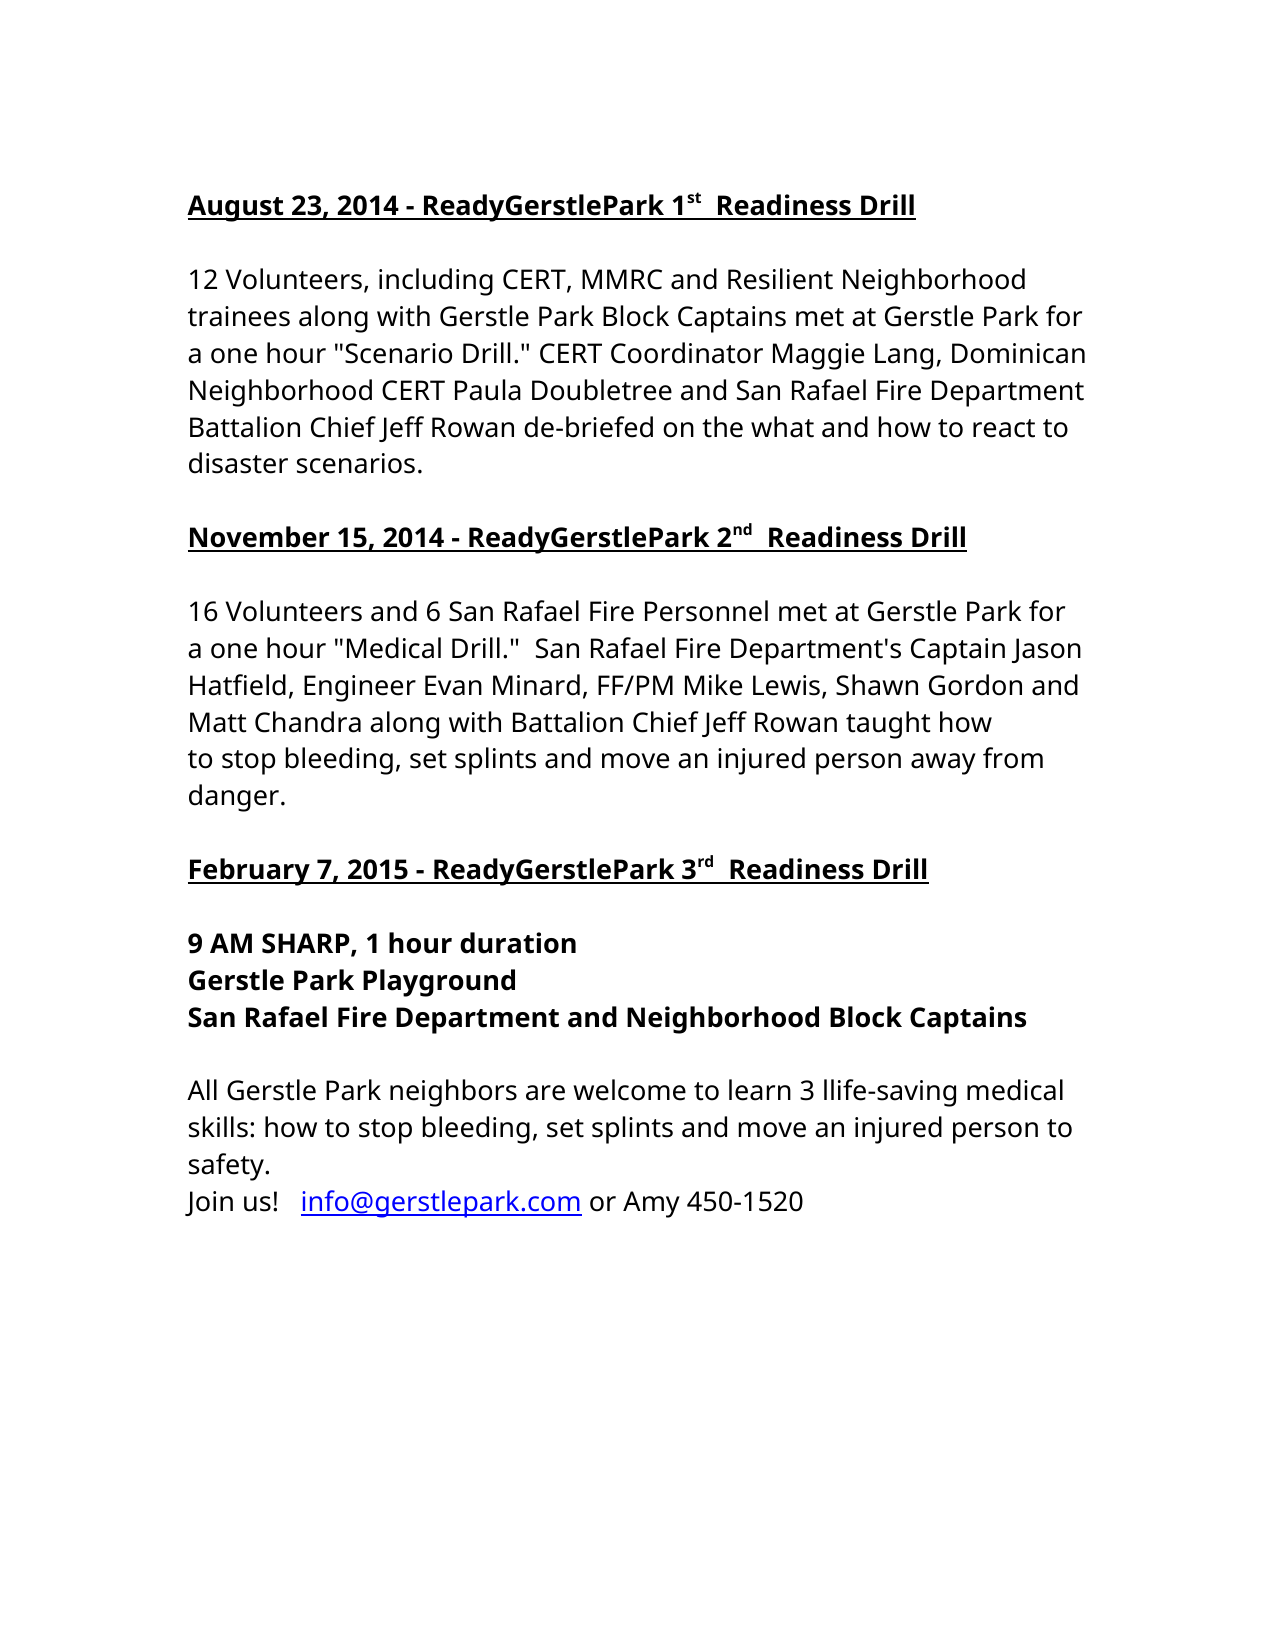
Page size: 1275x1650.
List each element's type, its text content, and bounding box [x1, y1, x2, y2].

text 12 Volunteers, including CERT, MMRC and Resilient Neighborhood trainees along with Gerstle Park Block Captains met at Gerstle Park for a one hour "Scenario Drill." CERT Coordinator Maggie Lang, Dominican Neighborhood CERT Paula Doubletree and San Rafael Fire Department Battalion Chief Jeff Rowan de-briefed on the what and how to react to disaster scenarios. [187, 261, 1087, 482]
text 16 Volunteers and 6 San Rafael Fire Personnel met at Gerstle Park for a one hour "Medical Drill." San Rafael Fire Department's Captain Jason Hatfield, Engineer Evan Minard, FF/PM Mike Lewis, Shawn Gordon and Matt Chandra along with Battalion Chief Jeff Rowan taught how to stop bleeding, set splints and move an injured person away from danger. [187, 592, 1087, 814]
text February 7, 2015 - ReadyGerstlePark 3rd Readiness Drill [187, 851, 1087, 887]
text Join us! info@gerstlepark.com or Amy 450-1520 [187, 1182, 1087, 1219]
text San Rafael Fire Department and Neighborhood Block Captains [187, 998, 1087, 1035]
text November 15, 2014 - ReadyGerstlePark 2nd Readiness Drill [187, 519, 1087, 556]
text August 23, 2014 - ReadyGerstlePark 1st Readiness Drill [187, 187, 1087, 224]
text Gerstle Park Playground [187, 961, 1087, 998]
text All Gerstle Park neighbors are welcome to learn 3 llife-saving medical skills: how to stop bleeding, set splints and move an injured person to safety. [187, 1072, 1087, 1182]
text 9 AM SHARP, 1 hour duration [187, 924, 1087, 961]
